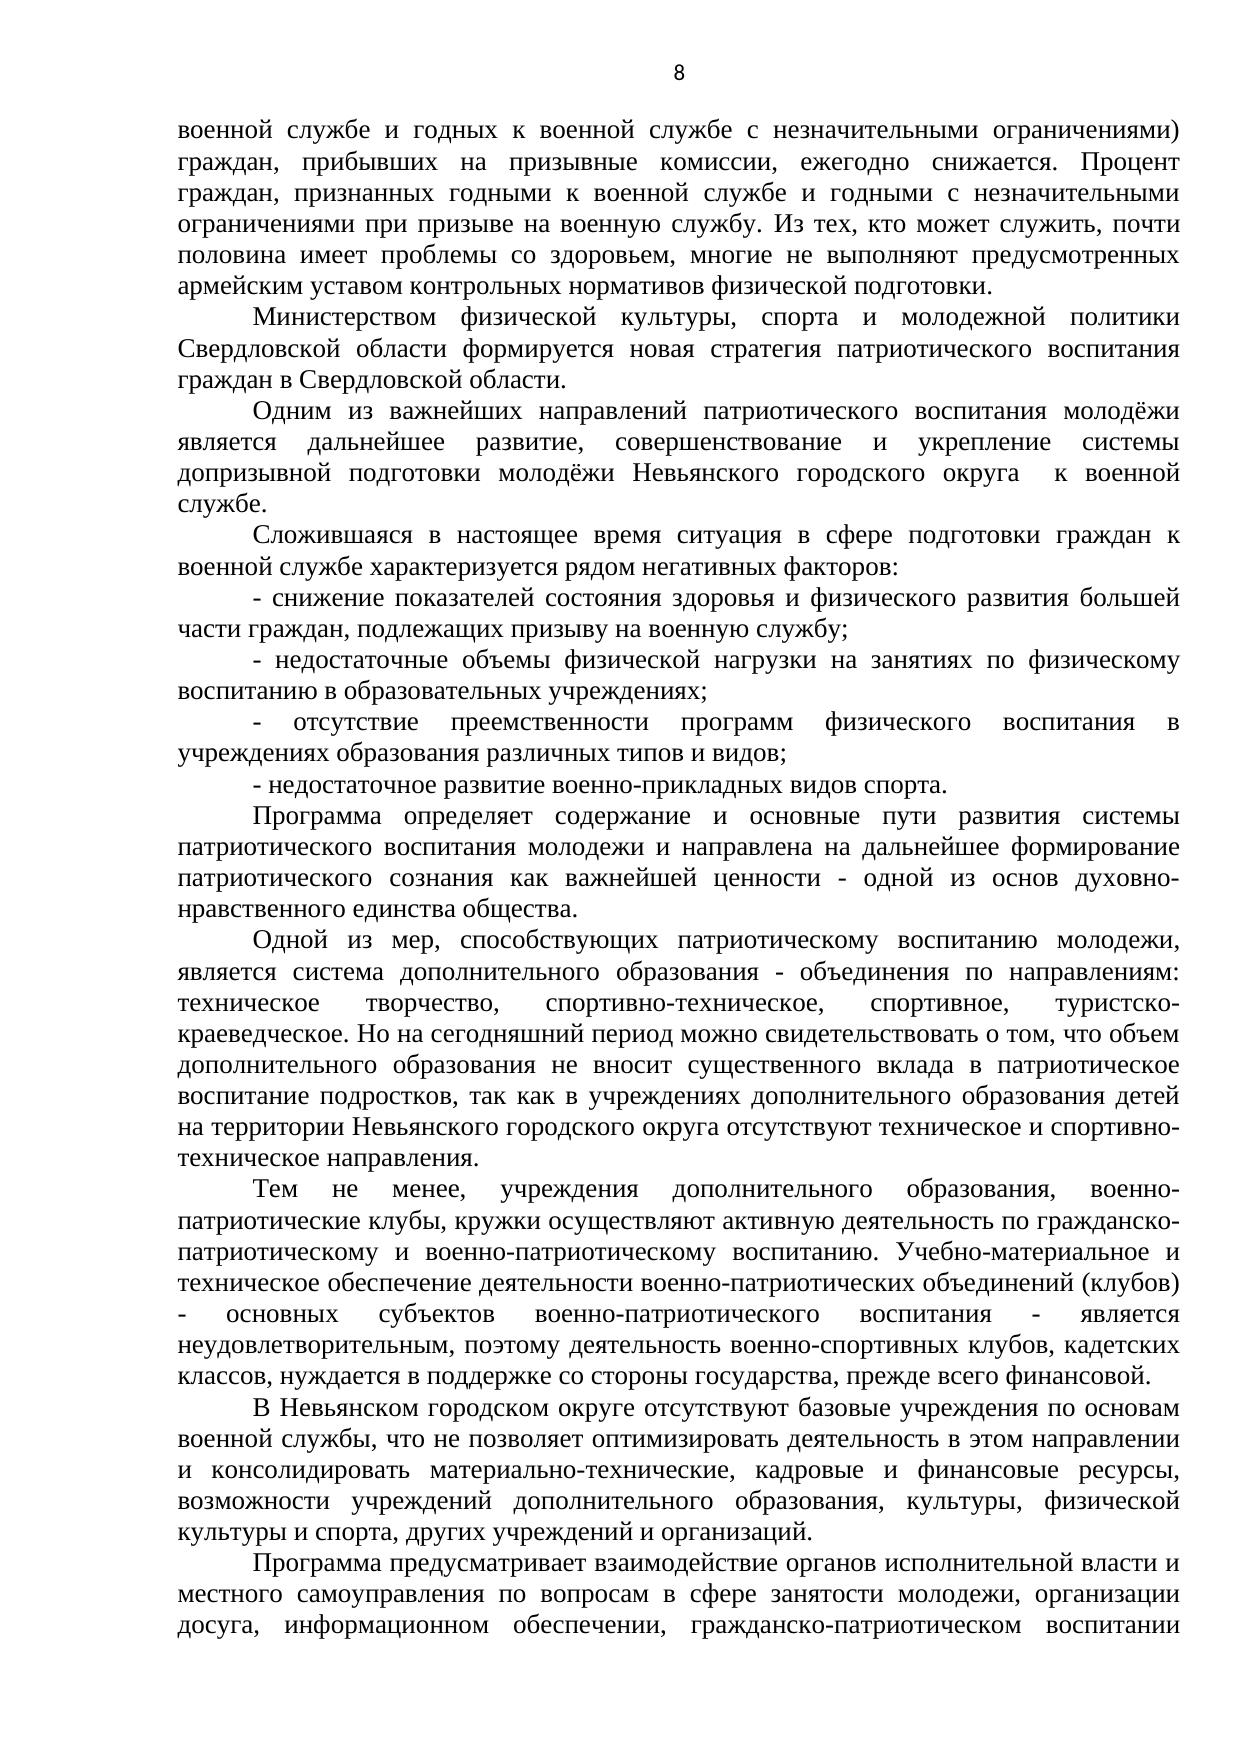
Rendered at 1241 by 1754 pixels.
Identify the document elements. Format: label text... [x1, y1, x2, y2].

text - отсутствие преемственности программ физического воспитания в учреждениях образования различных типов и видов; [177, 705, 1181, 768]
text Тем не менее, учреждения дополнительного образования, военно-патриотические клубы, кружки осуществляют активную деятельность по гражданско-патриотическому и военно-патриотическому воспитанию. Учебно-материальное и техническое обеспечение деятельности военно-патриотических объединений (клубов) - основных субъектов военно-патриотического воспитания - является неудовлетворительным, поэтому деятельность военно-спортивных клубов, кадетских классов, нуждается в поддержке со стороны государства, прежде всего финансовой. [177, 1173, 1181, 1391]
text В Невьянском городском округе отсутствуют базовые учреждения по основам военной службы, что не позволяет оптимизировать деятельность в этом направлении и консолидировать материально-технические, кадровые и финансовые ресурсы, возможности учреждений дополнительного образования, культуры, физической культуры и спорта, других учреждений и организаций. [177, 1391, 1181, 1546]
text - снижение показателей состояния здоровья и физического развития большей части граждан, подлежащих призыву на военную службу; [177, 581, 1181, 643]
text Одной из мер, способствующих патриотическому воспитанию молодежи, является система дополнительного образования - объединения по направлениям: техническое творчество, спортивно-техническое, спортивное, туристско-краеведческое. Но на сегодняшний период можно свидетельствовать о том, что объем дополнительного образования не вносит существенного вклада в патриотическое воспитание подростков, так как в учреждениях дополнительного образования детей на территории Невьянского городского округа отсутствуют техническое и спортивно-техническое направления. [177, 923, 1181, 1173]
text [177, 114, 1181, 301]
text Сложившаяся в настоящее время ситуация в сфере подготовки граждан к военной службе характеризуется рядом негативных факторов: [177, 518, 1181, 581]
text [177, 1546, 1181, 1640]
text Министерством физической культуры, спорта и молодежной политики Свердловской области формируется новая стратегия патриотического воспитания граждан в Свердловской области. [177, 301, 1181, 394]
text - недостаточные объемы физической нагрузки на занятиях по физическому воспитанию в образовательных учреждениях; [177, 643, 1181, 705]
text Программа определяет содержание и основные пути развития системы патриотического воспитания молодежи и направлена на дальнейшее формирование патриотического сознания как важнейшей ценности - одной из основ духовно-нравственного единства общества. [177, 799, 1181, 923]
text - недостаточное развитие военно-прикладных видов спорта. [177, 768, 1181, 799]
text Одним из важнейших направлений патриотического воспитания молодёжи является дальнейшее развитие, совершенствование и укрепление системы допризывной подготовки молодёжи Невьянского городского округа к военной службе. [177, 394, 1181, 518]
